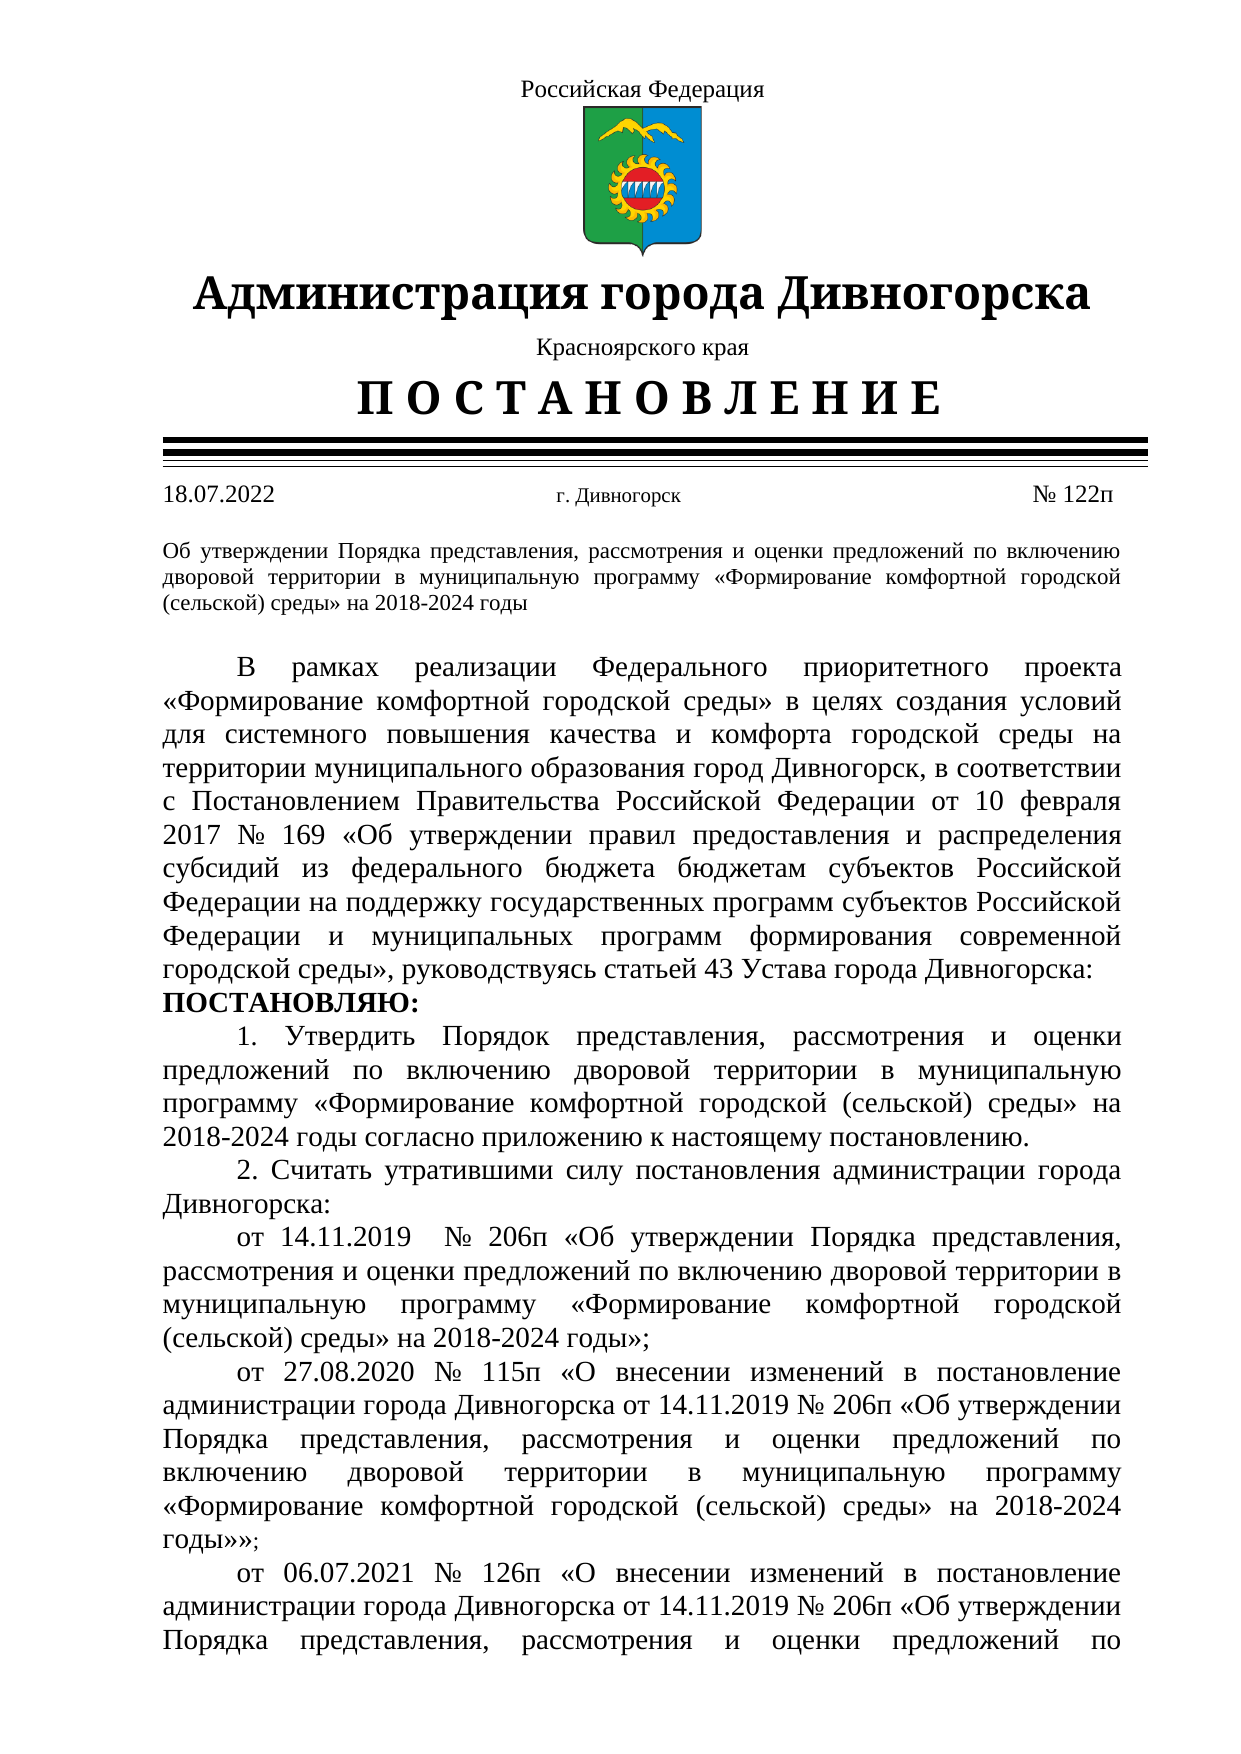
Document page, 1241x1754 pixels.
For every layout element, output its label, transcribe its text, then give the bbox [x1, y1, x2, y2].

table_header [641, 443, 1148, 449]
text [162, 1555, 1122, 1656]
table_cell [641, 461, 1148, 466]
text от 27.08.2020 № 115п «О внесении изменений в постановление администрации города Дивногорска от 14.11.2019 № 206п «Об утверждении Порядка представления, рассмотрения и оценки предложений по включению дворовой территории в муниципальную программу «Формирование комфортной городской (сельской) среды» на 2018-2024 годы»»; [162, 1354, 1122, 1555]
subtitle П О С Т А Н О В Л Е Н И Е [162, 365, 1122, 427]
text 1. Утвердить Порядок представления, рассмотрения и оценки предложений по включению дворовой территории в муниципальную программу «Формирование комфортной городской (сельской) среды» на 2018-2024 годы согласно приложению к настоящему постановлению. [162, 1018, 1122, 1152]
table_header [641, 456, 1148, 460]
table_header [163, 443, 641, 449]
text Красноярского края [162, 332, 1122, 361]
text от 14.11.2019 № 206п «Об утверждении Порядка представления, рассмотрения и оценки предложений по включению дворовой территории в муниципальную программу «Формирование комфортной городской (сельской) среды» на 2018-2024 годы»; [162, 1219, 1122, 1354]
table_cell [163, 461, 641, 466]
text 2. Считать утратившими силу постановления администрации города Дивногорска: [162, 1152, 1122, 1219]
title ПОСТАНОВЛЯЮ: [162, 985, 1122, 1018]
title В рамках реализации Федерального приоритетного проекта «Формирование комфортной городской среды» в целях создания условий для системного повышения качества и комфорта городской среды на территории муниципального образования город Дивногорск, в соответствии с Постановлением Правительства Российской Федерации от 10 февраля 2017 № 169 «Об утверждении правил предоставления и распределения субсидий из федерального бюджета бюджетам субъектов Российской Федерации на поддержку государственных программ субъектов Российской Федерации и муниципальных программ формирования современной городской среды», руководствуясь статьей 43 Устава города Дивногорска: [162, 649, 1122, 985]
text Российская Федерация [162, 74, 1122, 103]
text Об утверждении Порядка представления, рассмотрения и оценки предложений по включению дворовой территории в муниципальную программу «Формирование комфортной городской (сельской) среды» на 2018-2024 годы [162, 537, 1122, 616]
table_header [163, 456, 641, 460]
picture [583, 106, 702, 257]
subtitle Администрация города Дивногорска [162, 260, 1122, 323]
text 18.07.2022 г. Дивногорск № 122п [162, 479, 1122, 508]
